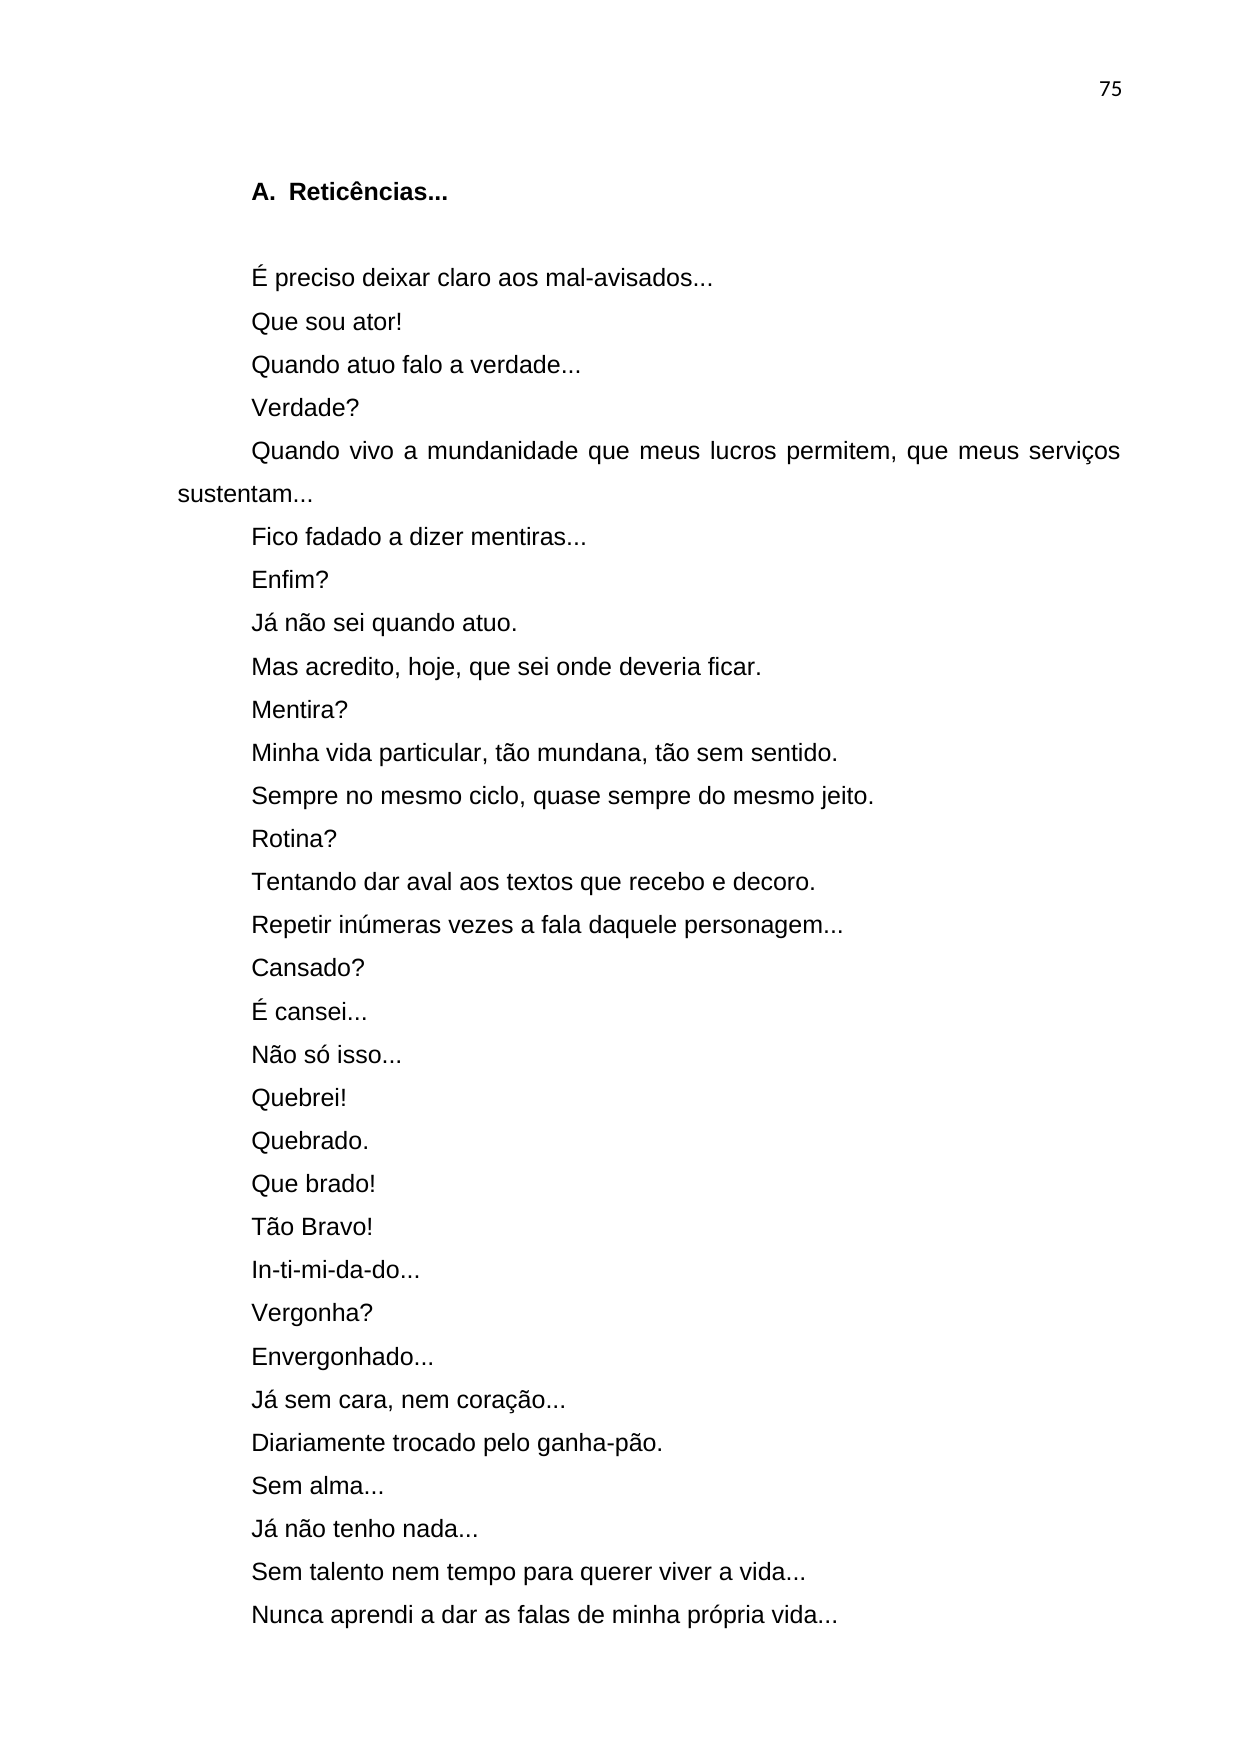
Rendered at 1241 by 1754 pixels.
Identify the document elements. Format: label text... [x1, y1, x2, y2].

list Reticências... [251, 177, 1122, 206]
text Que brado! [177, 1169, 1122, 1198]
text Tentando dar aval aos textos que recebo e decoro. [177, 867, 1122, 896]
text Minha vida particular, tão mundana, tão sem sentido. [177, 738, 1122, 767]
text Já não sei quando atuo. [177, 608, 1122, 637]
text Sempre no mesmo ciclo, quase sempre do mesmo jeito. [177, 781, 1122, 810]
text Rotina? [177, 824, 1122, 853]
text Mentira? [177, 695, 1122, 723]
text Mas acredito, hoje, que sei onde deveria ficar. [177, 652, 1122, 680]
text In-ti-mi-da-do... [177, 1255, 1122, 1284]
text Quando vivo a mundanidade que meus lucros permitem, que meus serviços sustentam... [177, 436, 1122, 508]
text É cansei... [177, 997, 1122, 1025]
text Cansado? [177, 953, 1122, 982]
text É preciso deixar claro aos mal-avisados... [177, 263, 1122, 292]
text Fico fadado a dizer mentiras... [177, 522, 1122, 551]
text Verdade? [177, 393, 1122, 422]
text Quebrei! [177, 1083, 1122, 1112]
text Quebrado. [177, 1126, 1122, 1155]
text Envergonhado... [177, 1342, 1122, 1370]
text Quando atuo falo a verdade... [177, 350, 1122, 378]
text Repetir inúmeras vezes a fala daquele personagem... [177, 910, 1122, 939]
text Já sem cara, nem coração... [177, 1385, 1122, 1413]
text Não só isso... [177, 1040, 1122, 1068]
text Sem alma... [177, 1471, 1122, 1500]
text Tão Bravo! [177, 1212, 1122, 1241]
text Já não tenho nada... [177, 1514, 1122, 1543]
text Diariamente trocado pelo ganha-pão. [177, 1428, 1122, 1457]
text Sem talento nem tempo para querer viver a vida... [177, 1557, 1122, 1586]
text Nunca aprendi a dar as falas de minha própria vida... [177, 1600, 1122, 1629]
text Enfim? [177, 565, 1122, 594]
text Vergonha? [177, 1298, 1122, 1327]
text Que sou ator! [177, 307, 1122, 335]
